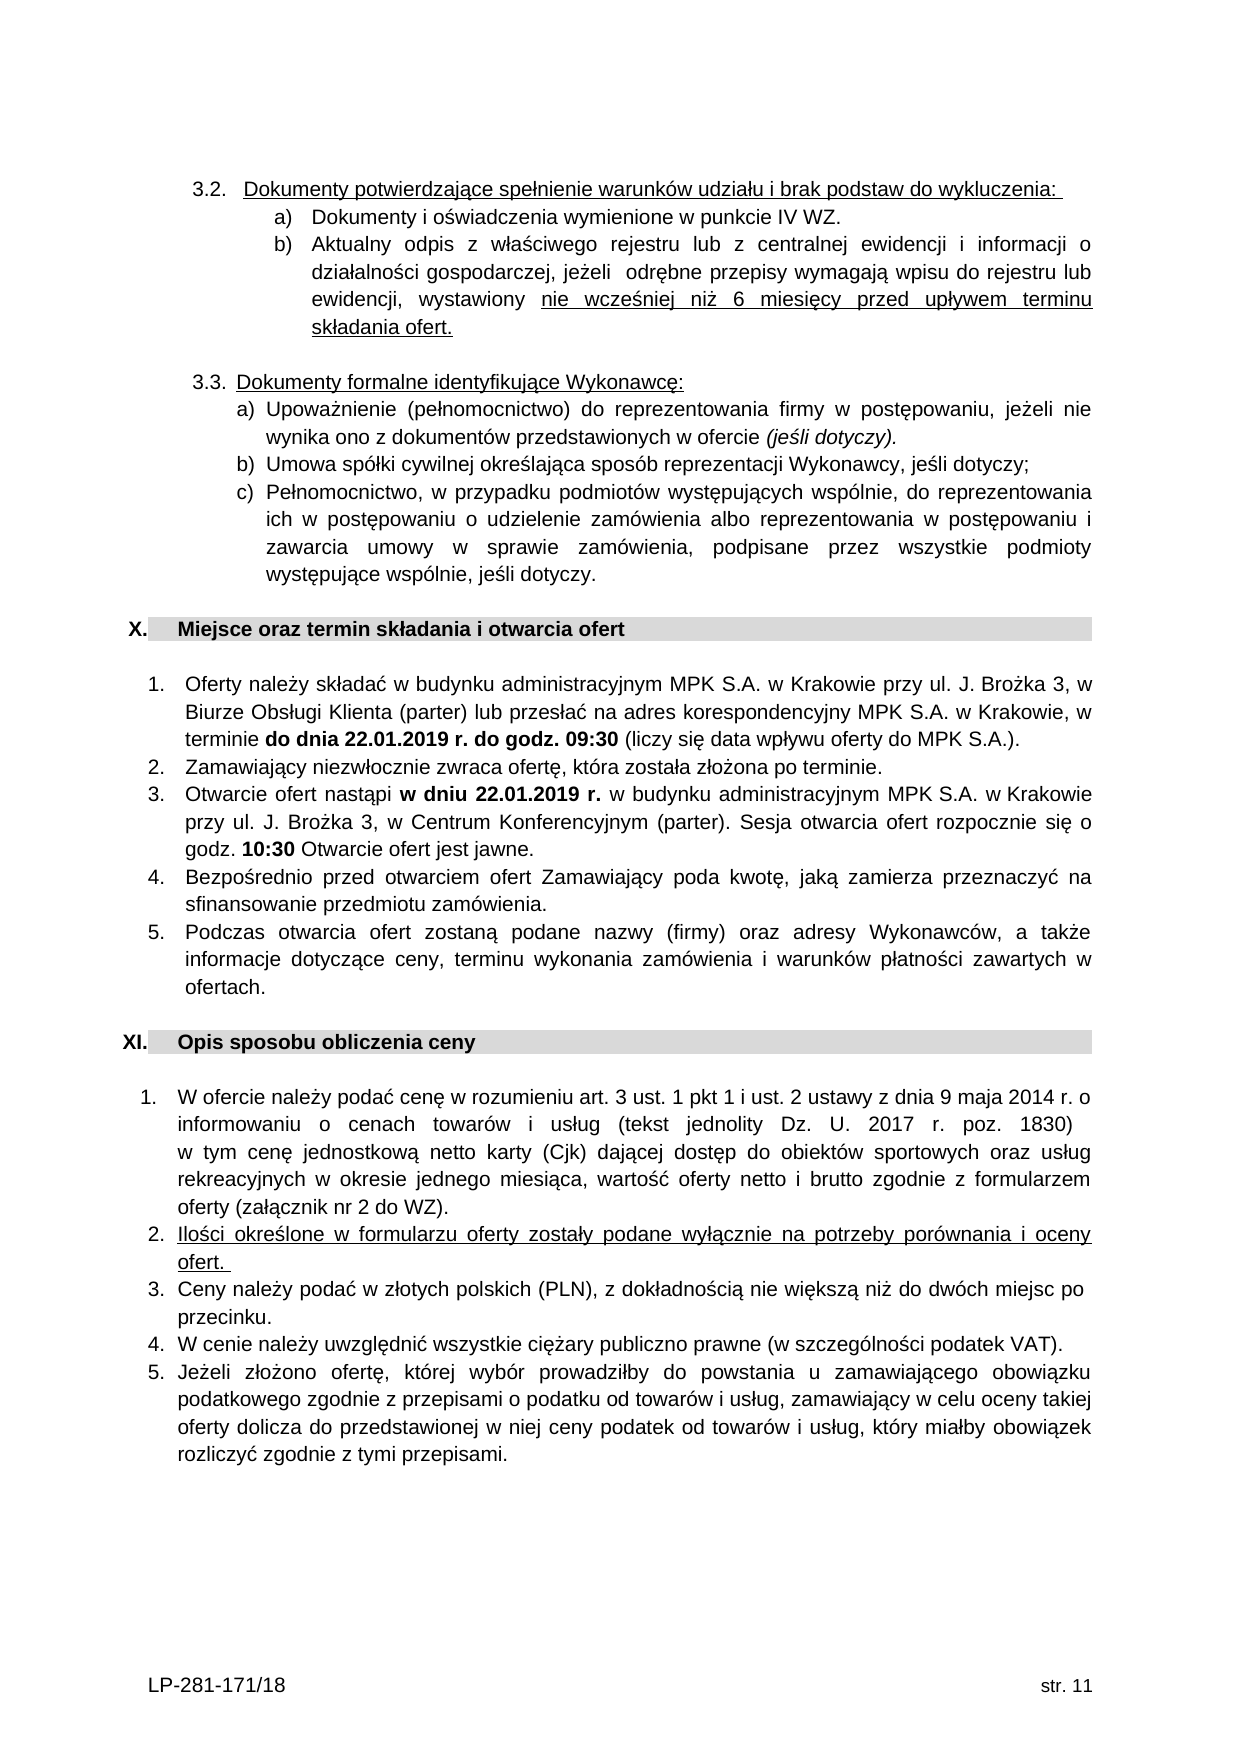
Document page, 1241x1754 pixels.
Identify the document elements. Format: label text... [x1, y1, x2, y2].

list Jeżeli złożono ofertę, której wybór prowadziłby do powstania u zamawiającego obowiązku podatkowego zgodnie z przepisami o podatku od towarów i usług, zamawiający w celu oceny takiej oferty dolicza do przedstawionej w niej ceny podatek od towarów i usług, który miałby obowiązek rozliczyć zgodnie z tymi przepisami. [148, 1360, 1092, 1466]
list Dokumenty formalne identyfikujące Wykonawcę: [192, 370, 1092, 394]
list Podczas otwarcia ofert zostaną podane nazwy (firmy) oraz adresy Wykonawców, a także informacje dotyczące ceny, terminu wykonania zamówienia i warunków płatności zawartych w ofertach. [148, 920, 1092, 999]
list Umowa spółki cywilnej określająca sposób reprezentacji Wykonawcy, jeśli dotyczy; [236, 452, 1092, 476]
list Aktualny odpis z właściwego rejestru lub z centralnej ewidencji i informacji o działalności gospodarczej, jeżeli odrębne przepisy wymagają wpisu do rejestru lub ewidencji, wystawiony nie wcześniej niż 6 miesięcy przed upływem terminu składania ofert. [274, 232, 1092, 339]
list Pełnomocnictwo, w przypadku podmiotów występujących wspólnie, do reprezentowania ich w postępowaniu o udzielenie zamówienia albo reprezentowania w postępowaniu i zawarcia umowy w sprawie zamówienia, podpisane przez wszystkie podmioty występujące wspólnie, jeśli dotyczy. [236, 480, 1092, 586]
list Ceny należy podać w złotych polskich (PLN), z dokładnością nie większą niż do dwóch miejsc po przecinku. [148, 1277, 1092, 1329]
list W cenie należy uwzględnić wszystkie ciężary publiczno prawne (w szczególności podatek VAT). [148, 1332, 1092, 1356]
list Bezpośrednio przed otwarciem ofert Zamawiający poda kwotę, jaką zamierza przeznaczyć na sfinansowanie przedmiotu zamówienia. [148, 865, 1092, 916]
list Dokumenty i oświadczenia wymienione w punkcie IV WZ. [274, 205, 1092, 229]
list Zamawiający niezwłocznie zwraca ofertę, która została złożona po terminie. [148, 755, 1092, 779]
list Upoważnienie (pełnomocnictwo) do reprezentowania firmy w postępowaniu, jeżeli nie wynika ono z dokumentów przedstawionych w ofercie (jeśli dotyczy). [236, 397, 1092, 449]
text Opis sposobu obliczenia ceny [148, 1030, 1092, 1054]
list Otwarcie ofert nastąpi w dniu 22.01.2019 r. w budynku administracyjnym MPK S.A. w Krakowie przy ul. J. Brożka 3, w Centrum Konferencyjnym (parter). Sesja otwarcia ofert rozpocznie się o godz. 10:30 Otwarcie ofert jest jawne. [148, 782, 1092, 861]
list Oferty należy składać w budynku administracyjnym MPK S.A. w Krakowie przy ul. J. Brożka 3, w Biurze Obsługi Klienta (parter) lub przesłać na adres korespondencyjny MPK S.A. w Krakowie, w terminie do dnia 22.01.2019 r. do godz. 09:30 (liczy się data wpływu oferty do MPK S.A.). [148, 672, 1092, 751]
list W ofercie należy podać cenę w rozumieniu art. 3 ust. 1 pkt 1 i ust. 2 ustawy z dnia 9 maja 2014 r. o informowaniu o cenach towarów i usług (tekst jednolity Dz. U. 2017 r. poz. 1830) w tym cenę jednostkową netto karty (Cjk) dającej dostęp do obiektów sportowych oraz usług rekreacyjnych w okresie jednego miesiąca, wartość oferty netto i brutto zgodnie z formularzem oferty (załącznik nr 2 do WZ). [140, 1085, 1092, 1219]
list Dokumenty potwierdzające spełnienie warunków udziału i brak podstaw do wykluczenia: [192, 177, 1092, 201]
list Ilości określone w formularzu oferty zostały podane wyłącznie na potrzeby porównania i oceny ofert. [148, 1222, 1092, 1274]
text Miejsce oraz termin składania i otwarcia ofert [148, 617, 1092, 641]
